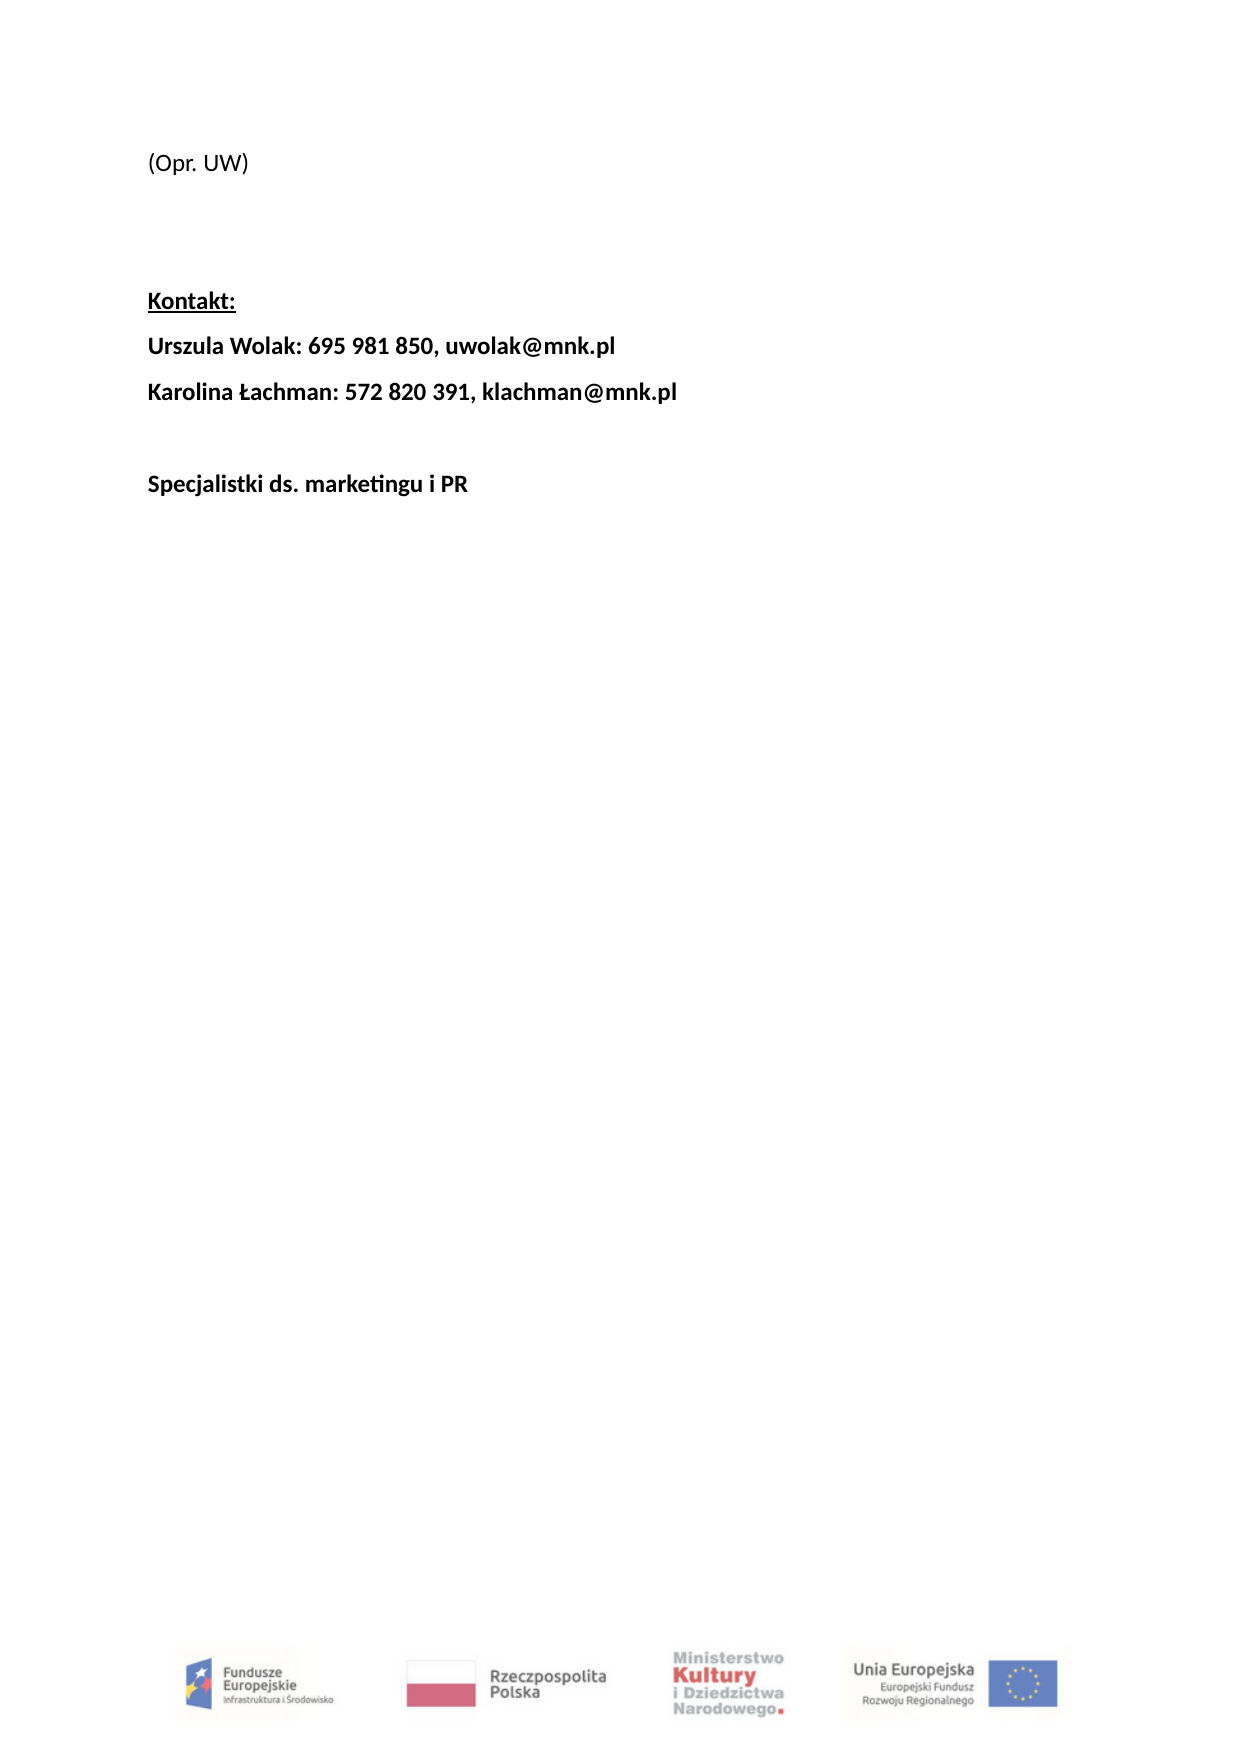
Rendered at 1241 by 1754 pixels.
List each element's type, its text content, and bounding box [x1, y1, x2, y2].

picture [147, 1640, 1093, 1725]
text (Opr. UW) [148, 148, 1093, 178]
text Karolina Łachman: 572 820 391, klachman@mnk.pl [148, 376, 1093, 407]
text Kontakt: [148, 285, 1093, 315]
text Specjalistki ds. marketingu i PR [148, 468, 1093, 498]
text Urszula Wolak: 695 981 850, uwolak@mnk.pl [148, 331, 1093, 361]
